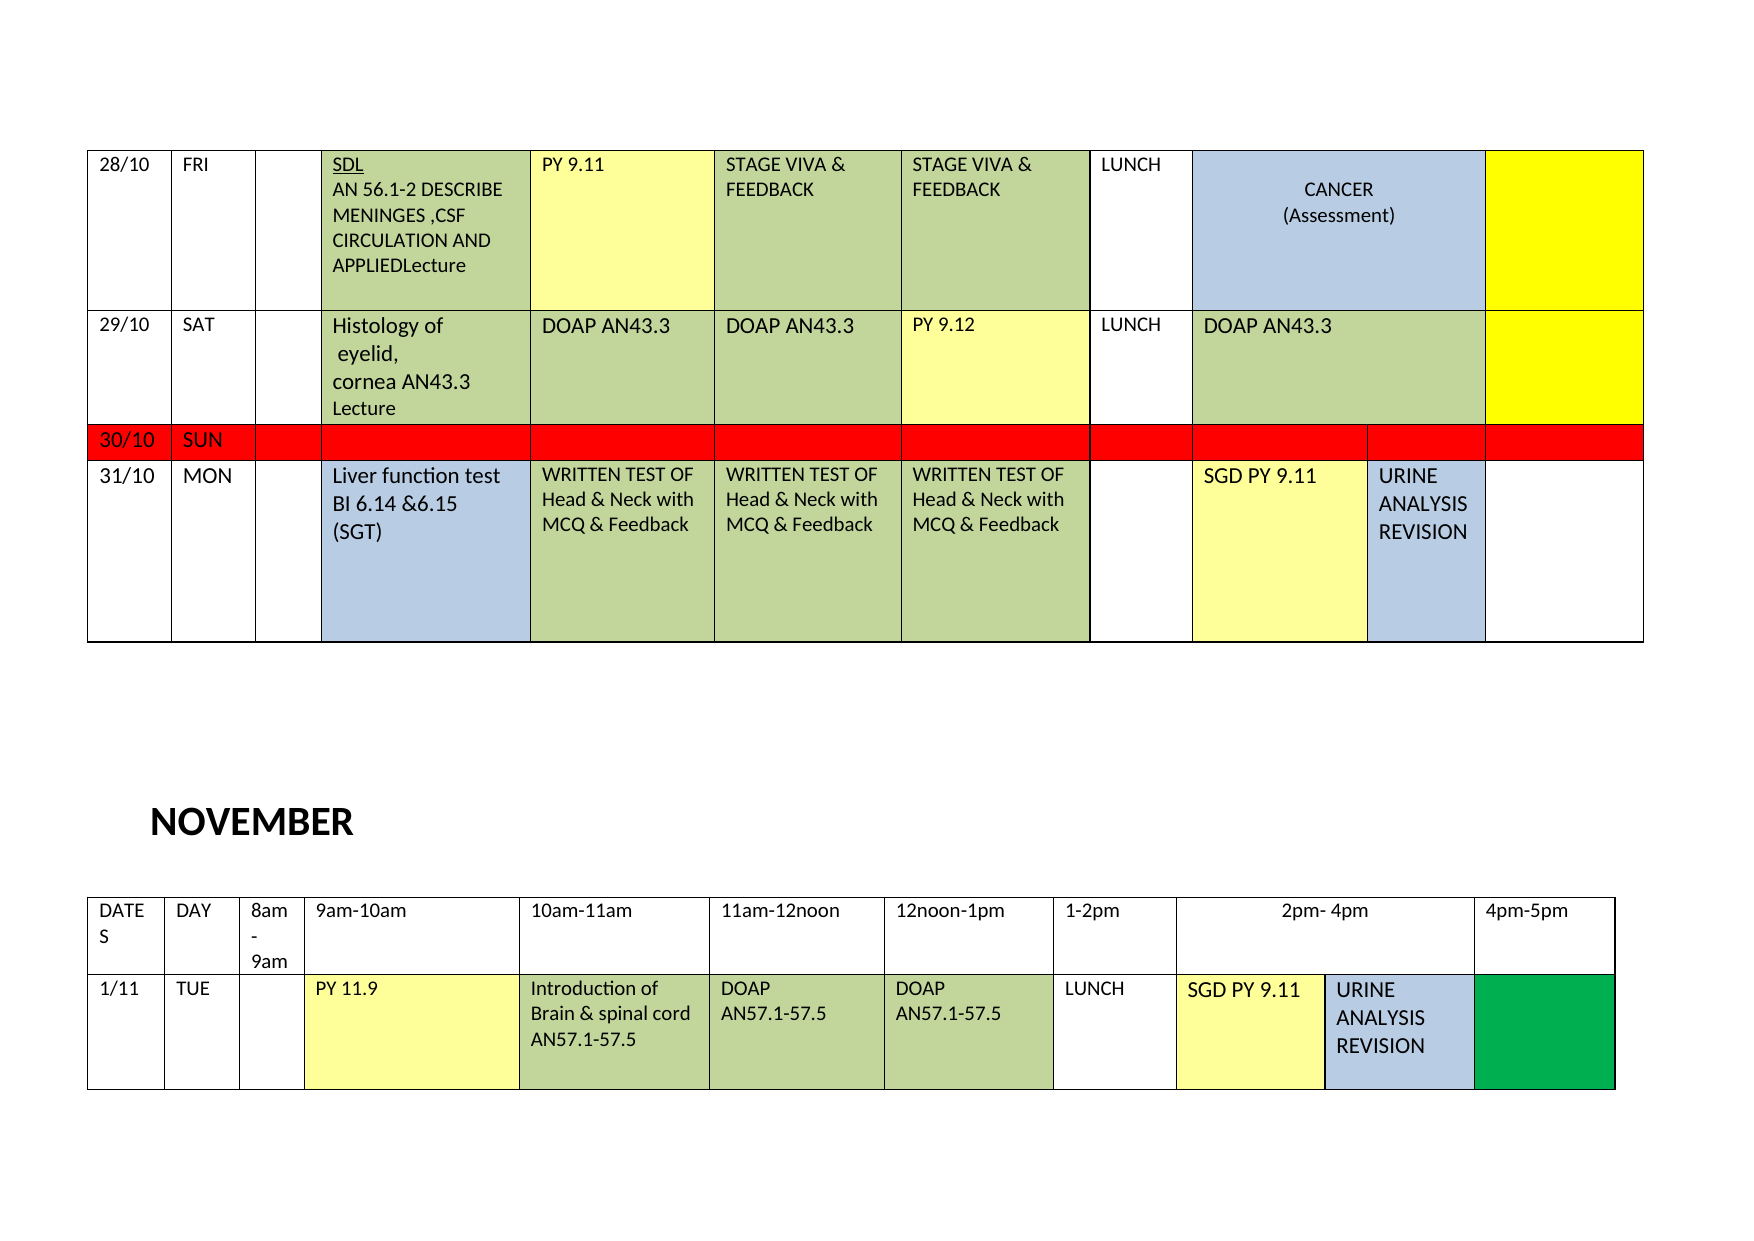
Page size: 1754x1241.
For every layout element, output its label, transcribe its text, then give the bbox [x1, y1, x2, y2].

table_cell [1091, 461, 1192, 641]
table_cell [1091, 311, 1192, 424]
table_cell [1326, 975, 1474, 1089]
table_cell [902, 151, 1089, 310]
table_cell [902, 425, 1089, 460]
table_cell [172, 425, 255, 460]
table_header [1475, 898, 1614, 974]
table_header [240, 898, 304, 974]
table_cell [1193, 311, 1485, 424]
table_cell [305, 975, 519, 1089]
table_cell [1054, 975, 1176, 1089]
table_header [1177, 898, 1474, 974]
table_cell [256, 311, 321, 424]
text NOVEMBER [150, 795, 1604, 846]
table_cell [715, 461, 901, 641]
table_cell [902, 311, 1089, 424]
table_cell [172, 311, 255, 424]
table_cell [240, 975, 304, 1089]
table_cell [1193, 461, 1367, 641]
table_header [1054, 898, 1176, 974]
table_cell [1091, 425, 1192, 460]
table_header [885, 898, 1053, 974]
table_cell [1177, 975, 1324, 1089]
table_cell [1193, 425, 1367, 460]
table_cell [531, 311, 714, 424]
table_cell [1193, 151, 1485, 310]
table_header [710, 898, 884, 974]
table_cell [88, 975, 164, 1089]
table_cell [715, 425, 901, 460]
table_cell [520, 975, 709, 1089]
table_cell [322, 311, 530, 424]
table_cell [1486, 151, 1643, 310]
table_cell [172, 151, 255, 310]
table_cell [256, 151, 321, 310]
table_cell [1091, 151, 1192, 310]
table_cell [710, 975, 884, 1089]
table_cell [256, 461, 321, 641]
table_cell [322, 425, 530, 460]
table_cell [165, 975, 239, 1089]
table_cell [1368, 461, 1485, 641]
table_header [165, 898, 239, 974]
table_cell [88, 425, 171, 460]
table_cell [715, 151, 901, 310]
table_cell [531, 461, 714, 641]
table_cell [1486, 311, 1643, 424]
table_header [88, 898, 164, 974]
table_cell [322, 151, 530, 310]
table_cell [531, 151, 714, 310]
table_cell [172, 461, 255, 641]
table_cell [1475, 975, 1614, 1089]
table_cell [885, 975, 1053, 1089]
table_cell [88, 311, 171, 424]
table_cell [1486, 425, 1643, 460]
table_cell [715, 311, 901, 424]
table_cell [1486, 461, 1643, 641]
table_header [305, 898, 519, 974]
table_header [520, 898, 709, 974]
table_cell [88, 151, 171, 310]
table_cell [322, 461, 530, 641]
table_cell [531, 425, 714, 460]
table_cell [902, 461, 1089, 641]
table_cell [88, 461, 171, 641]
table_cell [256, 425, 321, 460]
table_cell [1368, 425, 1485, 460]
